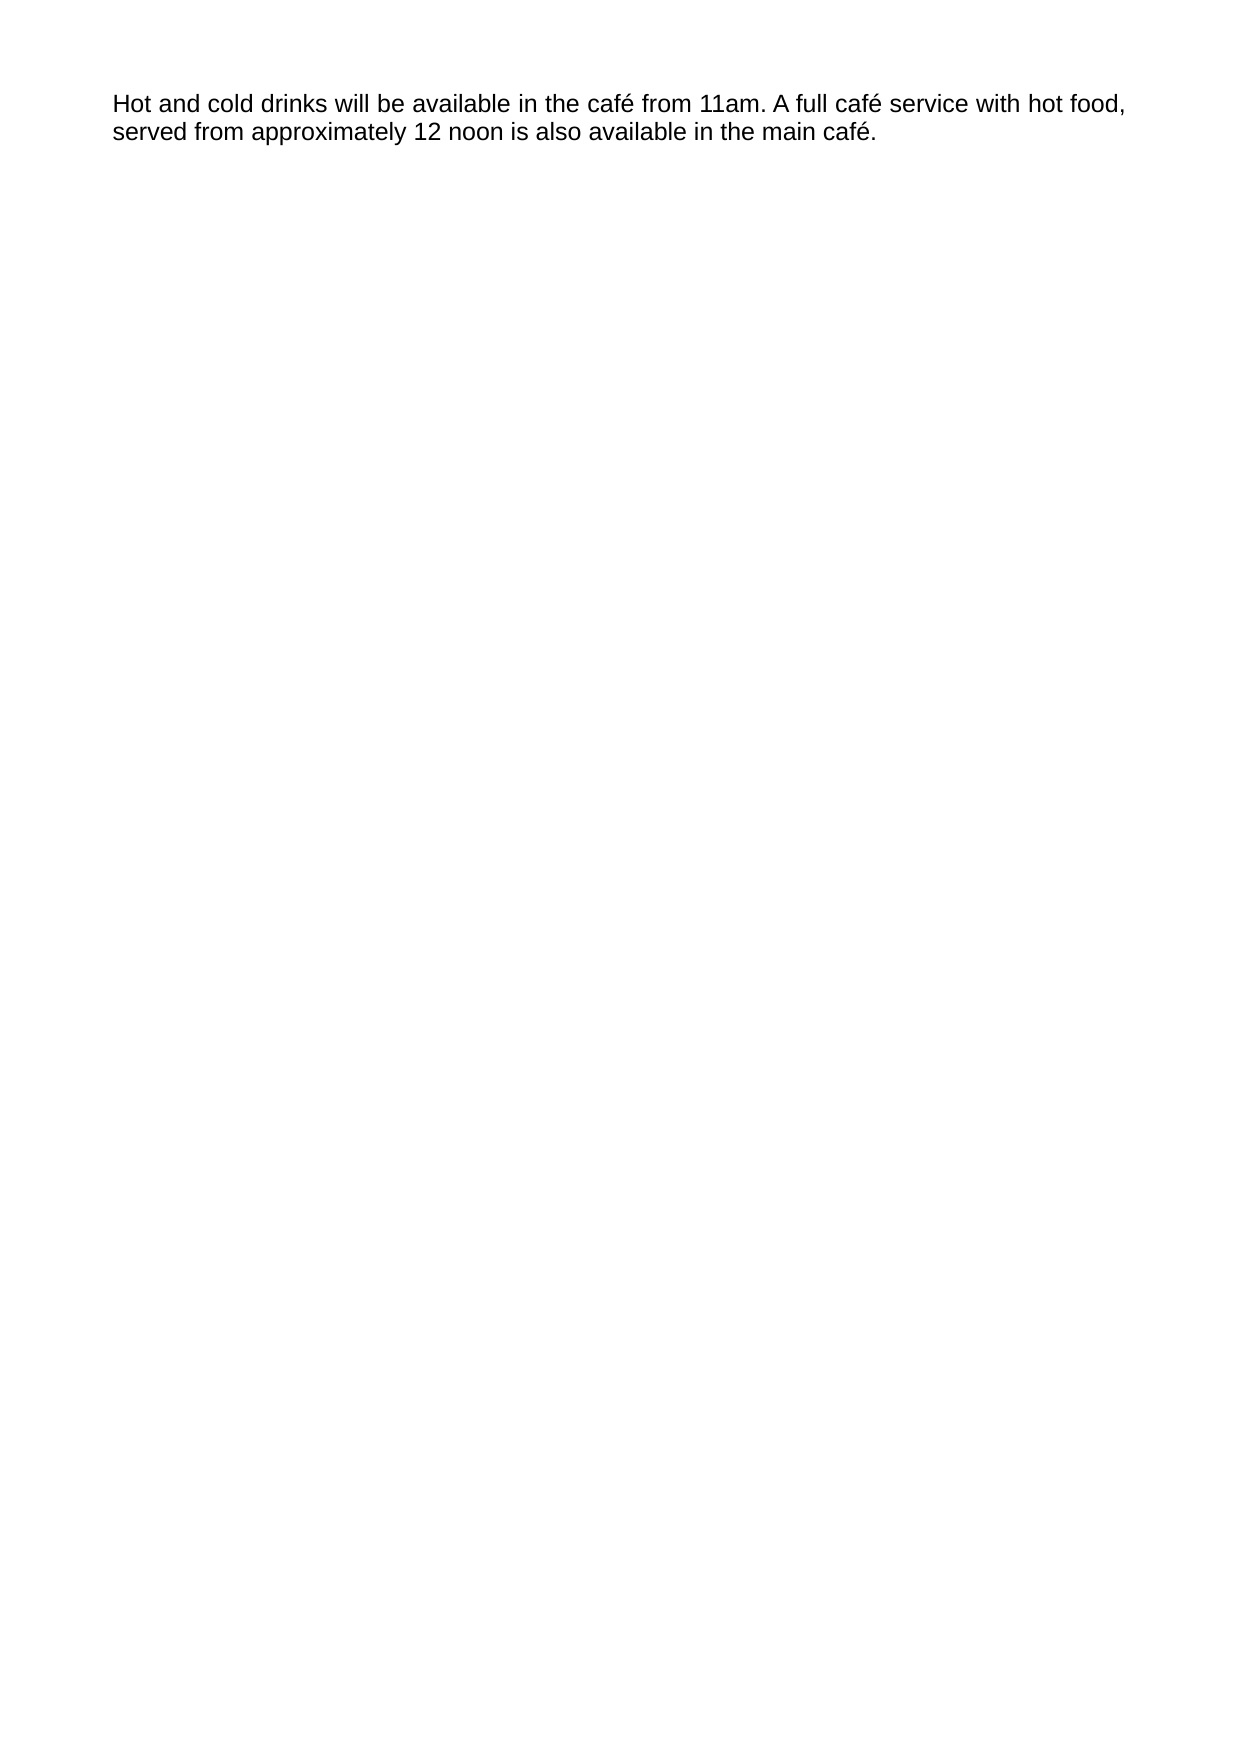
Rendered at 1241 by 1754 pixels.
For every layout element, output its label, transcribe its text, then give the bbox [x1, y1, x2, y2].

text Hot and cold drinks will be available in the café from 11am. A full café service with hot food, served from approximately 12 noon is also available in the main café. [112, 89, 1128, 146]
